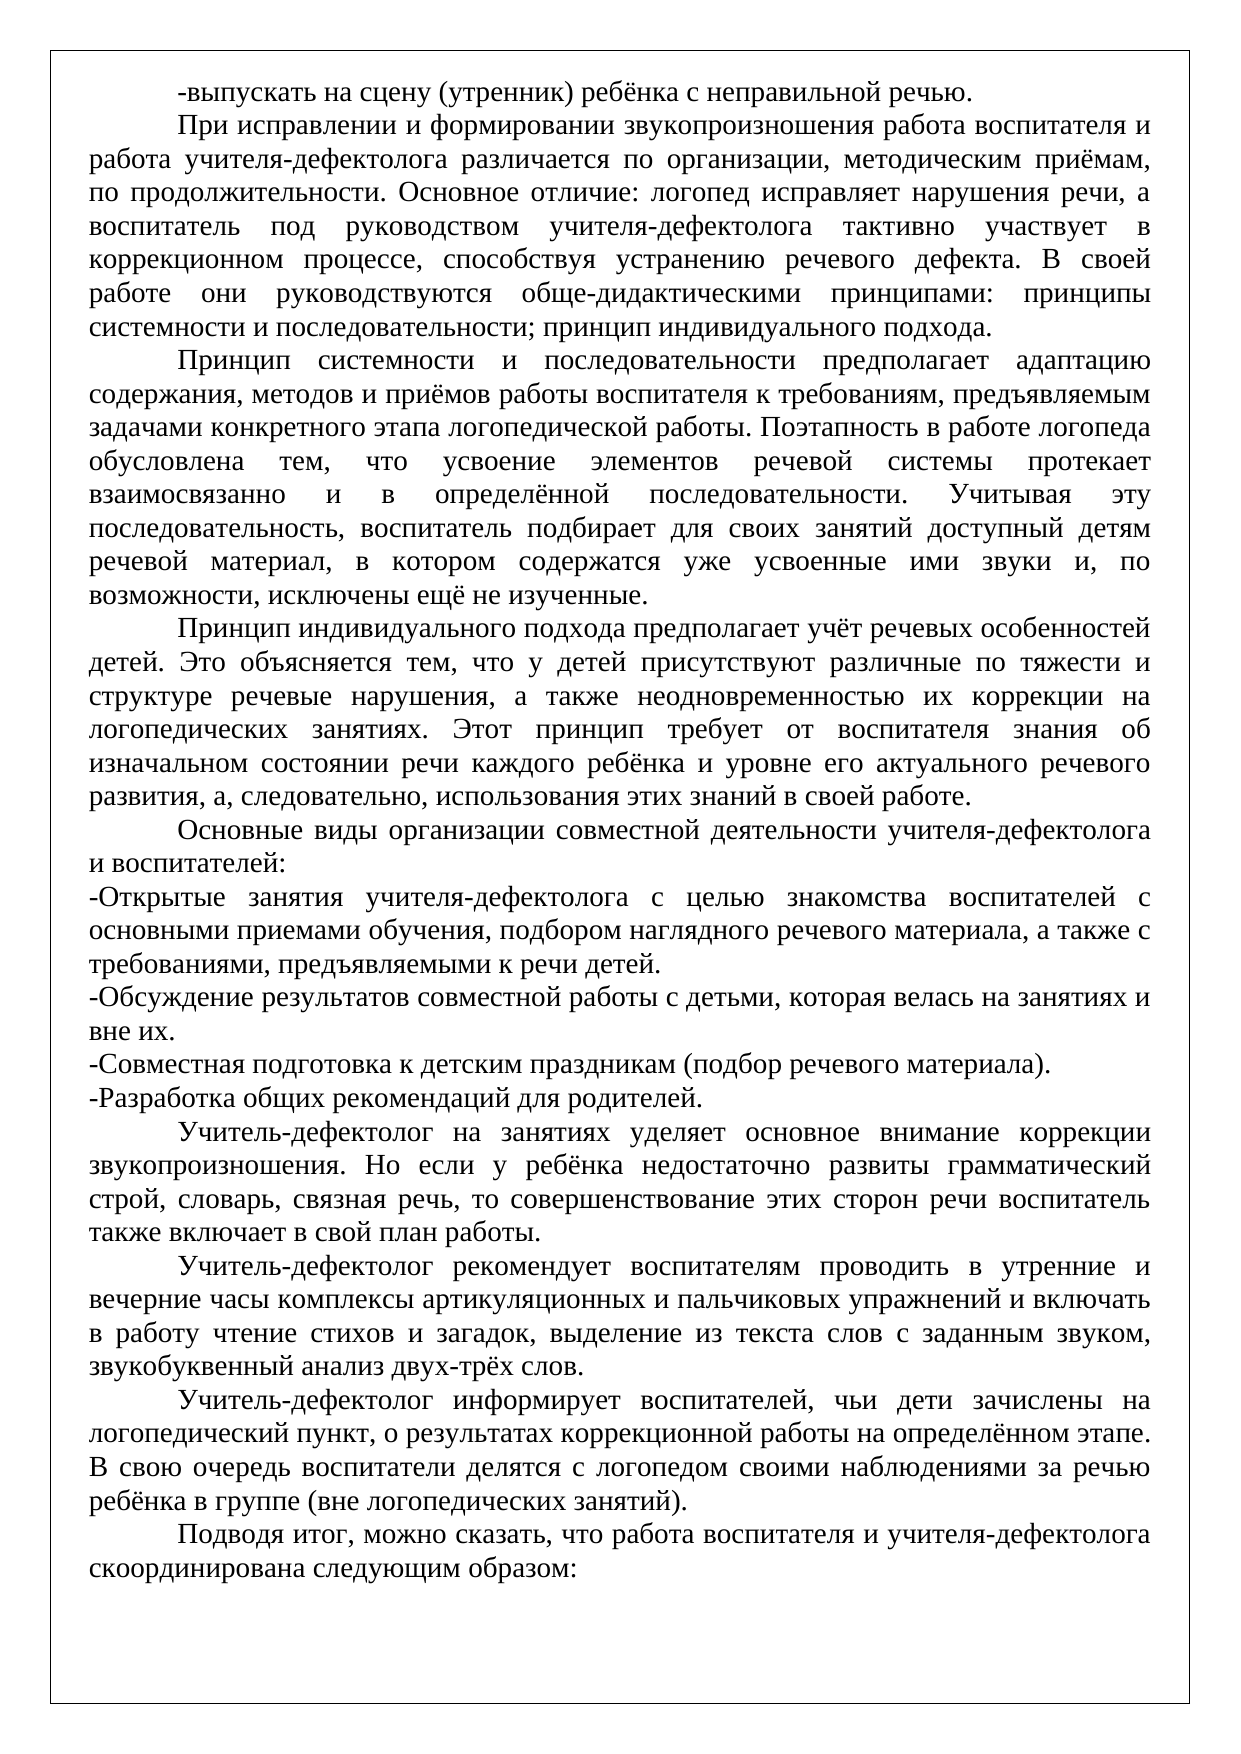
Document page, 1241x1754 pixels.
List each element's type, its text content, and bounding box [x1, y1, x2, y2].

text При исправлении и формировании звукопроизношения работа воспитателя и работа учителя-дефектолога различается по организации, методическим приёмам, по продолжительности. Основное отличие: логопед исправляет нарушения речи, а воспитатель под руководством учителя-дефектолога тактивно участвует в коррекционном процессе, способствуя устранению речевого дефекта. В своей работе они руководствуются обще-дидактическими принципами: принципы системности и последовательности; принцип индивидуального подхода. [88, 107, 1152, 342]
text -Разработка общих рекомендаций для родителей. [88, 1080, 1152, 1114]
text Учитель-дефектолог на занятиях уделяет основное внимание коррекции звукопроизношения. Но если у ребёнка недостаточно развиты грамматический строй, словарь, связная речь, то совершенствование этих сторон речи воспитатель также включает в свой план работы. [88, 1114, 1152, 1248]
text Основные виды организации совместной деятельности учителя-дефектолога и воспитателей: [88, 812, 1152, 879]
text Учитель-дефектолог информирует воспитателей, чьи дети зачислены на логопедический пункт, о результатах коррекционной работы на определённом этапе. В свою очередь воспитатели делятся с логопедом своими наблюдениями за речью ребёнка в группе (вне логопедических занятий). [88, 1382, 1152, 1516]
text -выпускать на сцену (утренник) ребёнка с неправильной речью. [88, 74, 1152, 107]
text -Открытые занятия учителя-дефектолога с целью знакомства воспитателей с основными приемами обучения, подбором наглядного речевого материала, а также с требованиями, предъявляемыми к речи детей. [88, 879, 1152, 979]
text Подводя итог, можно сказать, что работа воспитателя и учителя-дефектолога скоординирована следующим образом: [88, 1516, 1152, 1583]
text Учитель-дефектолог рекомендует воспитателям проводить в утренние и вечерние часы комплексы артикуляционных и пальчиковых упражнений и включать в работу чтение стихов и загадок, выделение из текста слов с заданным звуком, звукобуквенный анализ двух-трёх слов. [88, 1248, 1152, 1382]
text -Совместная подготовка к детским праздникам (подбор речевого материала). [88, 1047, 1152, 1080]
text Принцип системности и последовательности предполагает адаптацию содержания, методов и приёмов работы воспитателя к требованиям, предъявляемым задачами конкретного этапа логопедической работы. Поэтапность в работе логопеда обусловлена тем, что усвоение элементов речевой системы протекает взаимосвязанно и в определённой последовательности. Учитывая эту последовательность, воспитатель подбирает для своих занятий доступный детям речевой материал, в котором содержатся уже усвоенные ими звуки и, по возможности, исключены ещё не изученные. [88, 342, 1152, 611]
text -Обсуждение результатов совместной работы с детьми, которая велась на занятиях и вне их. [88, 979, 1152, 1047]
text Принцип индивидуального подхода предполагает учёт речевых особенностей детей. Это объясняется тем, что у детей присутствуют различные по тяжести и структуре речевые нарушения, а также неодновременностью их коррекции на логопедических занятиях. Этот принцип требует от воспитателя знания об изначальном состоянии речи каждого ребёнка и уровне его актуального речевого развития, а, следовательно, использования этих знаний в своей работе. [88, 611, 1152, 812]
